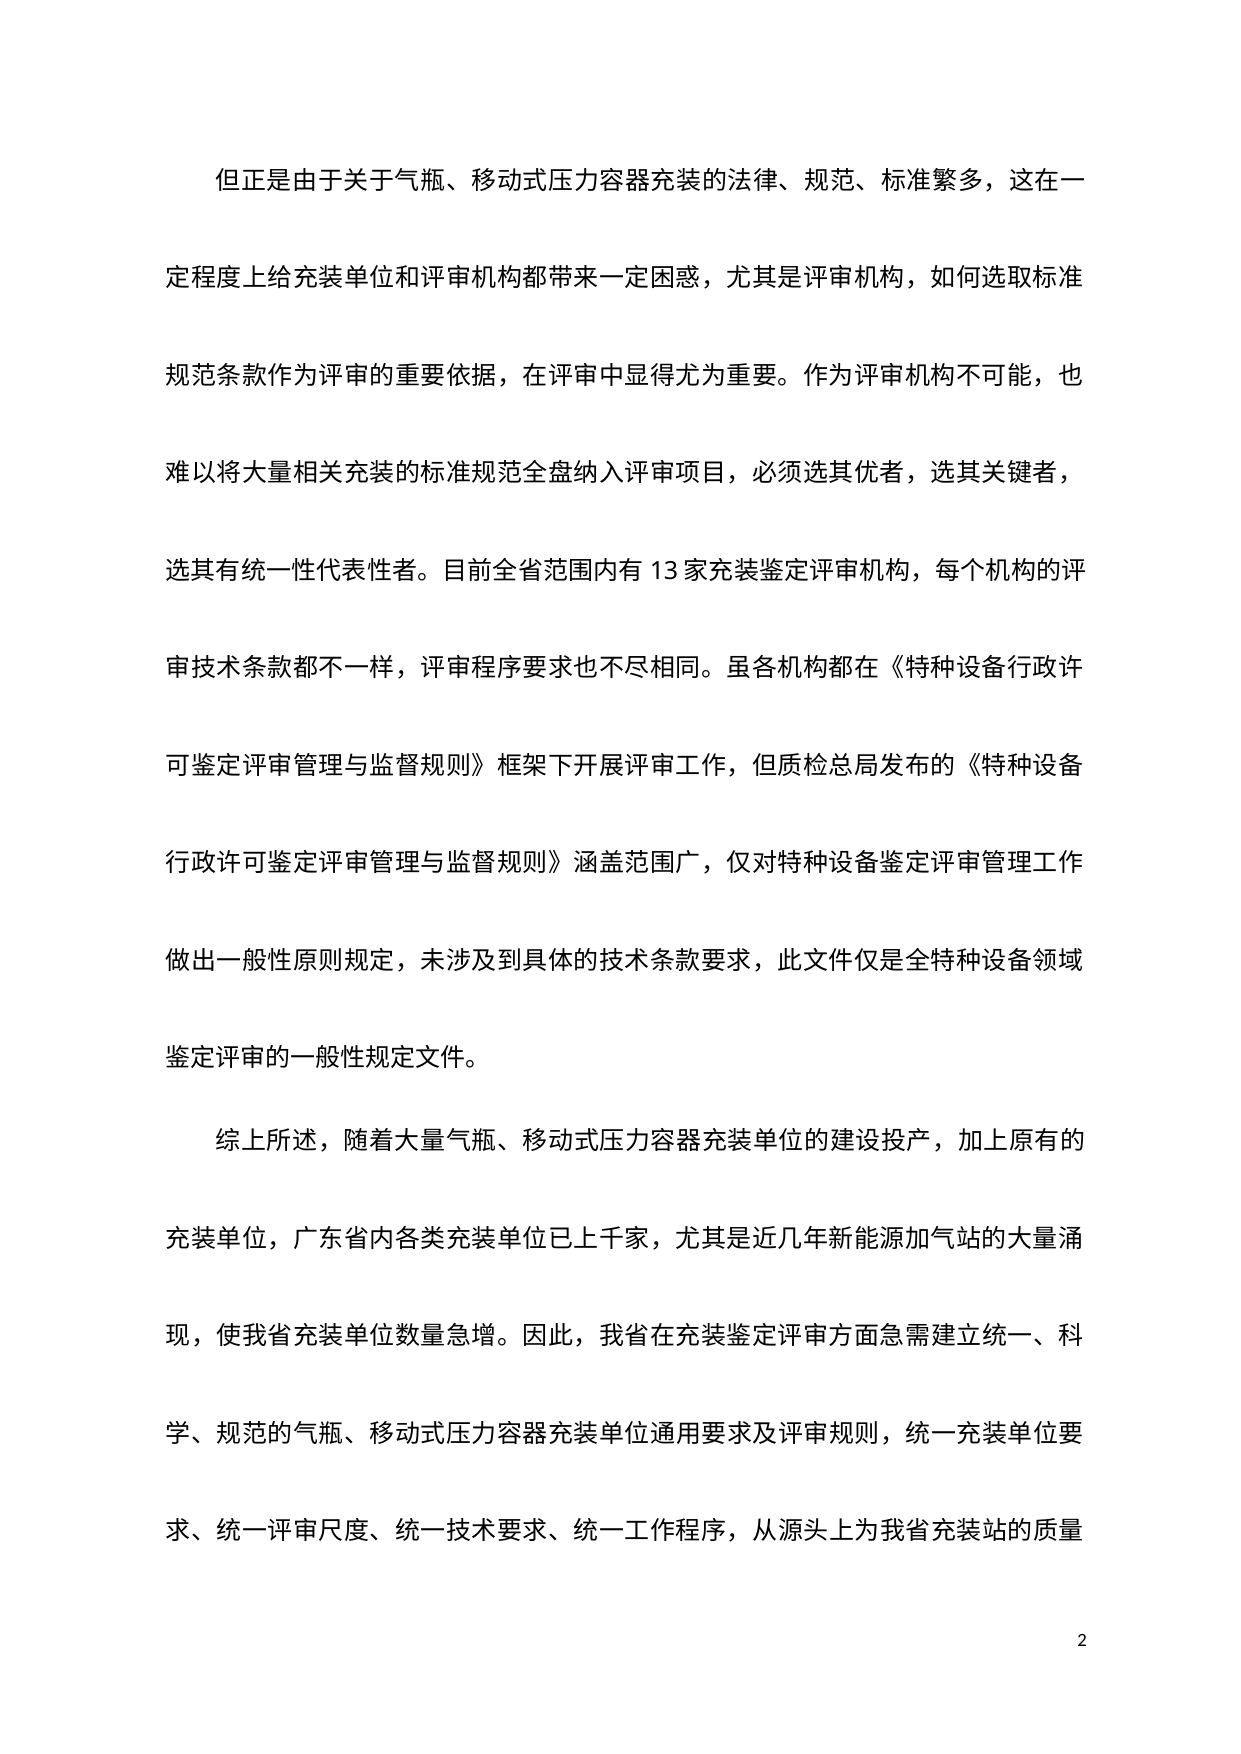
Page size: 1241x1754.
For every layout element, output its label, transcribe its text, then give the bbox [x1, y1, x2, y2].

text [165, 1106, 1087, 1561]
text 但正是由于关于气瓶、移动式压力容器充装的法律、规范、标准繁多，这在一定程度上给充装单位和评审机构都带来一定困惑，尤其是评审机构，如何选取标准规范条款作为评审的重要依据，在评审中显得尤为重要。作为评审机构不可能，也难以将大量相关充装的标准规范全盘纳入评审项目，必须选其优者，选其关键者，选其有统一性代表性者。目前全省范围内有13家充装鉴定评审机构，每个机构的评审技术条款都不一样，评审程序要求也不尽相同。虽各机构都在《特种设备行政许可鉴定评审管理与监督规则》框架下开展评审工作，但质检总局发布的《特种设备行政许可鉴定评审管理与监督规则》涵盖范围广，仅对特种设备鉴定评审管理工作做出一般性原则规定，未涉及到具体的技术条款要求，此文件仅是全特种设备领域鉴定评审的一般性规定文件。 [165, 146, 1087, 1088]
